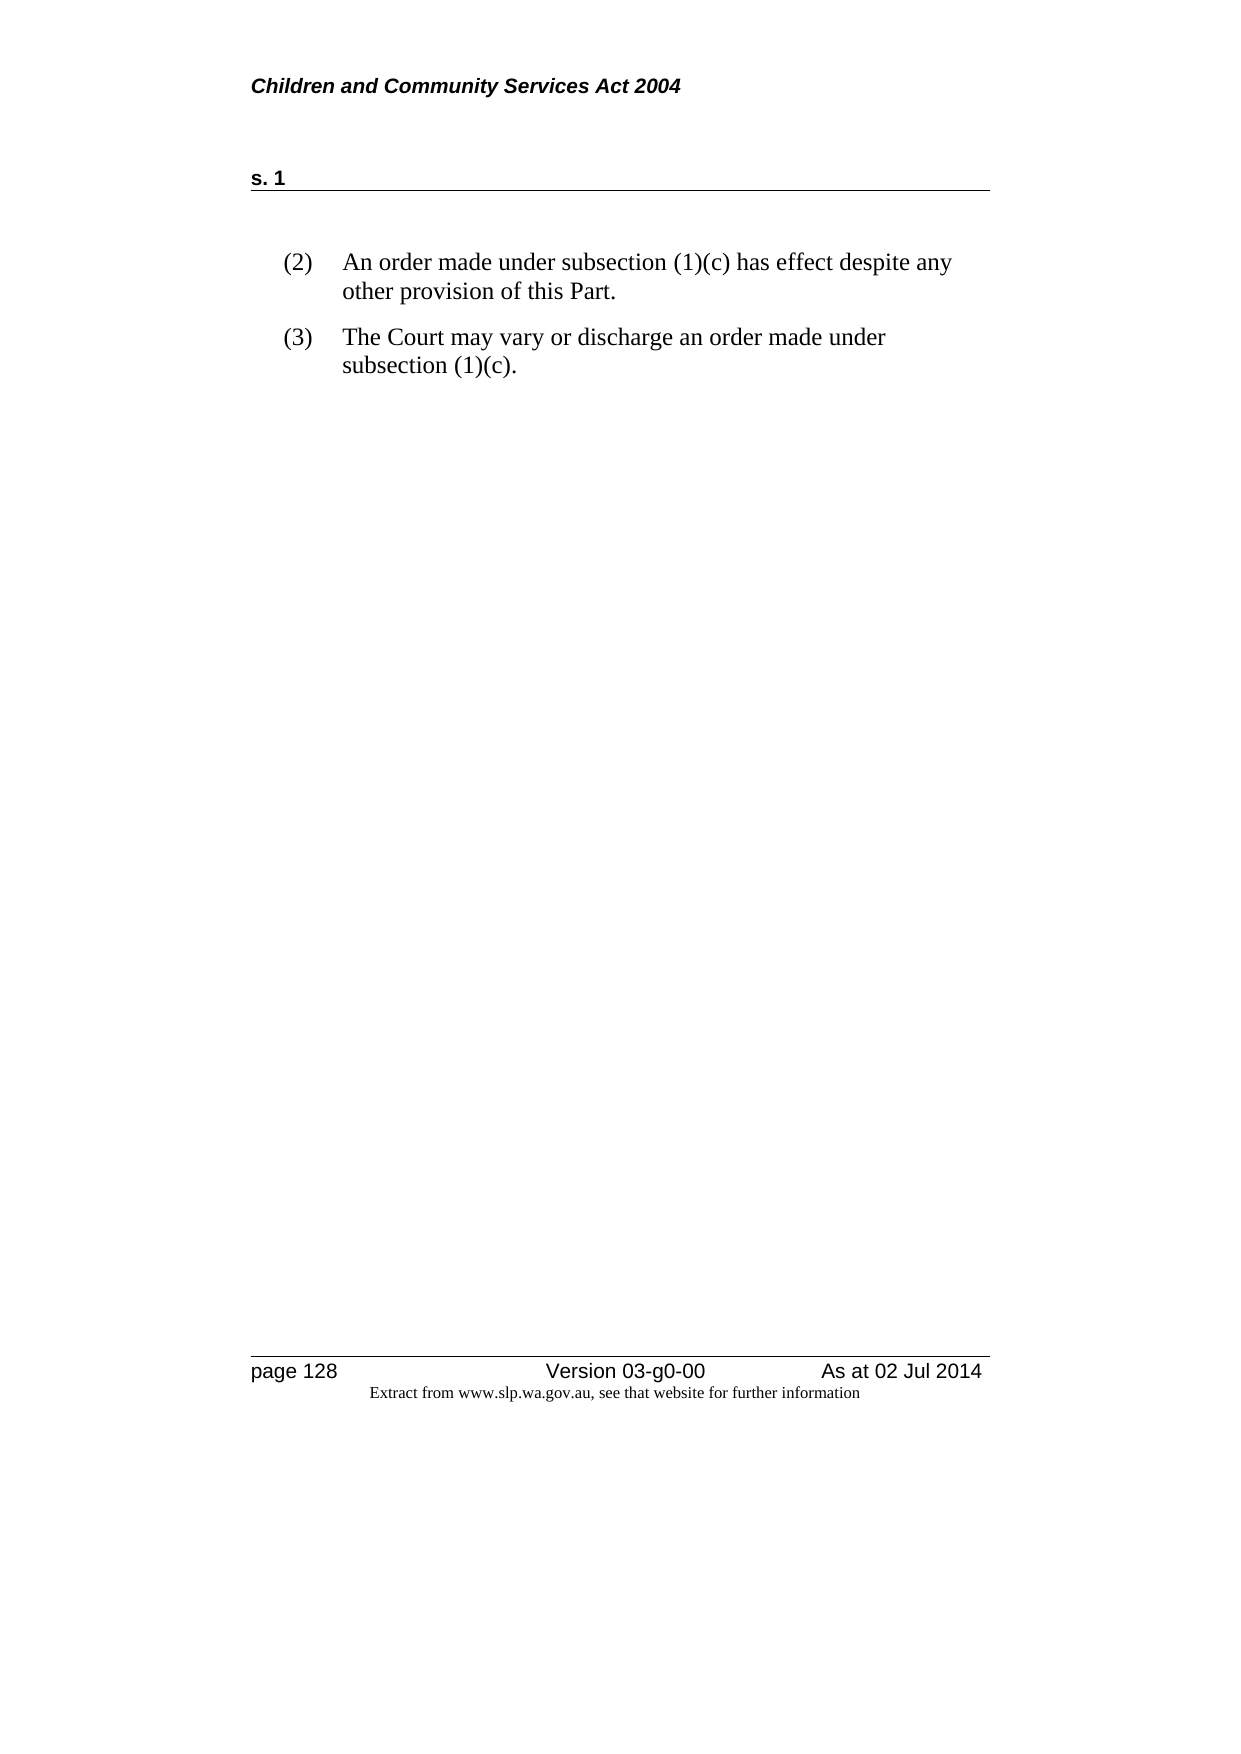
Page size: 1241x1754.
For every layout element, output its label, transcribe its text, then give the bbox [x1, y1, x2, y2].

text (2) An order made under subsection (1)(c) has effect despite any other provision of this Part. [251, 247, 990, 305]
text (3) The Court may vary or discharge an order made under subsection (1)(c). [251, 322, 990, 379]
